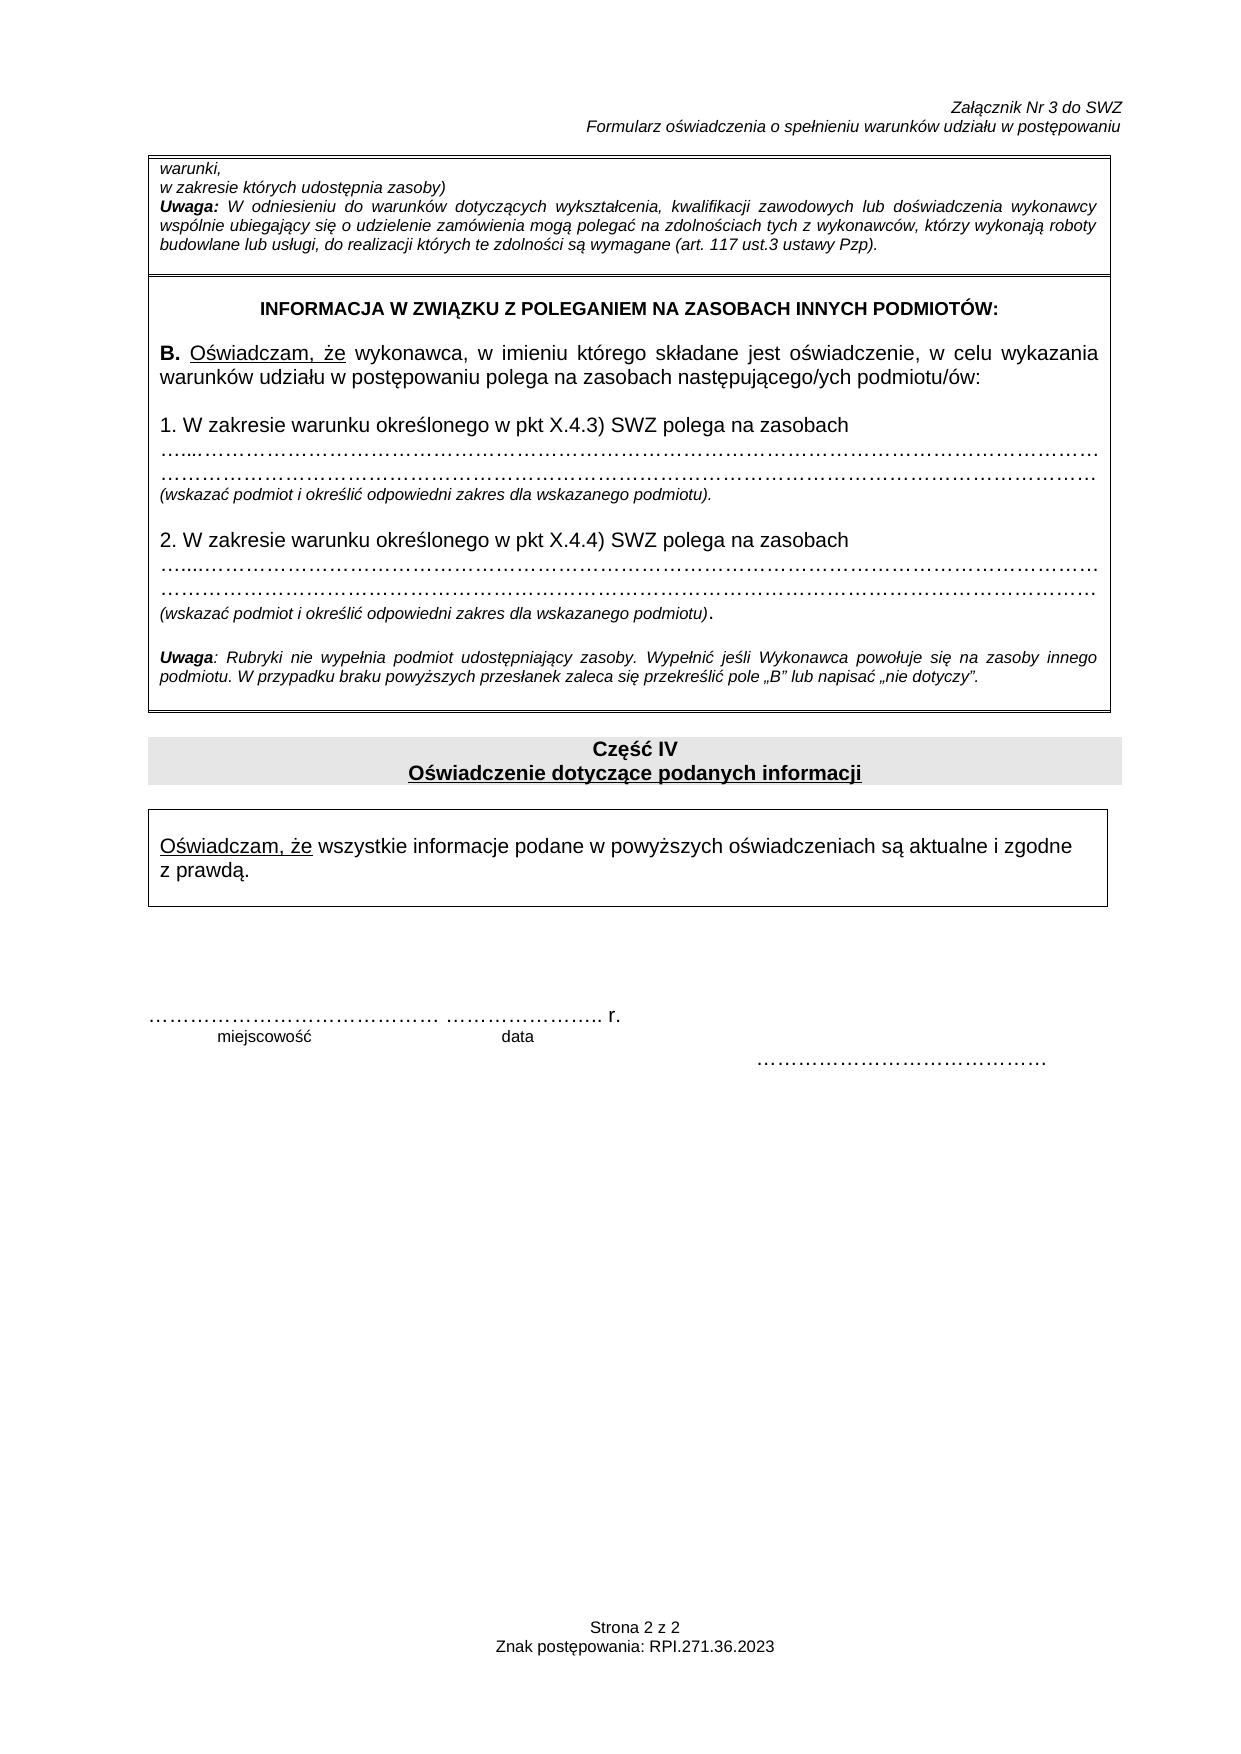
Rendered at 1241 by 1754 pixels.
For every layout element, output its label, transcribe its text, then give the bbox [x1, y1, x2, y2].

text …………………………………… ………………….. r. [148, 1003, 1122, 1027]
table_cell INFORMACJA W ZWIĄZKU Z POLEGANIEM NA ZASOBACH INNYCH PODMIOTÓW: B. Oświadczam, że wykonawca, w imieniu którego składane jest oświadczenie, w celu wykazania warunków udziału w postępowaniu polega na zasobach następującego/ych podmiotu/ów: 1. W zakresie warunku określonego w pkt X.4.3) SWZ polega na zasobach …....………………………………………………………………………………………………………………… ……………………………………………………………………………………………………………………… (wskazać podmiot i określić odpowiedni zakres dla wskazanego podmiotu). 2. W zakresie warunku określonego w pkt X.4.4) SWZ polega na zasobach …....………………………………………………………………………………………………………………… ……………………………………………………………………………………………………………………… (wskazać podmiot i określić odpowiedni zakres dla wskazanego podmiotu). Uwaga: Rubryki nie wypełnia podmiot udostępniający zasoby. Wypełnić jeśli Wykonawca powołuje się na zasoby innego podmiotu. W przypadku braku powyższych przesłanek zaleca się przekreślić pole „B” lub napisać „nie dotyczy”. [149, 277, 1110, 710]
text Oświadczenie dotyczące podanych informacji [148, 761, 1122, 785]
table_header Oświadczam, że wszystkie informacje podane w powyższych oświadczeniach są aktualne i zgodne z prawdą. [149, 810, 1107, 906]
text miejscowość data [148, 1027, 1122, 1046]
text Część IV [148, 737, 1122, 761]
text …………………………………… [665, 1046, 1122, 1070]
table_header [149, 159, 1110, 273]
